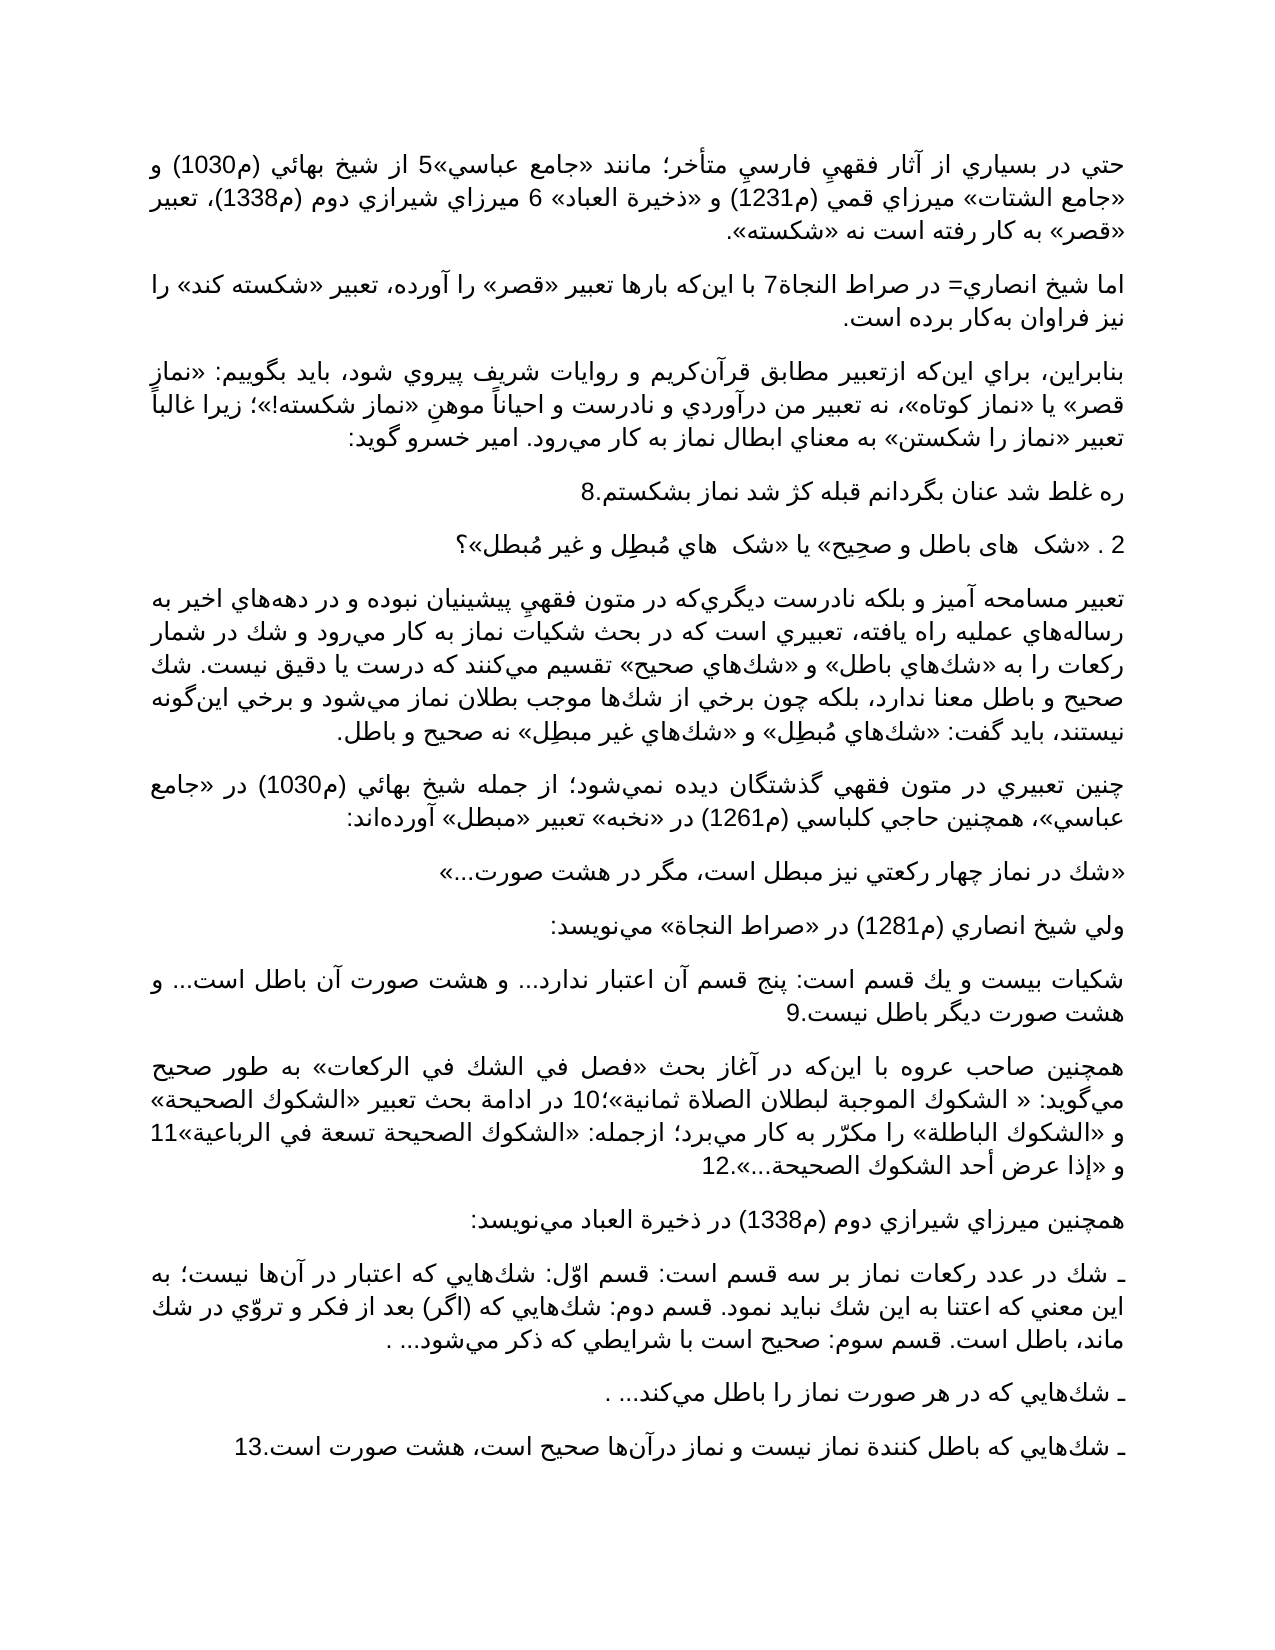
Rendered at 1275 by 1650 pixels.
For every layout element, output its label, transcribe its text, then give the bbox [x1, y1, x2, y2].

text ولي شيخ انصاري (م1281) در «صراط النجاة» مي‌نويسد: [150, 911, 1125, 940]
text همچنين ميرزاي شيرازي دوم (م1338) در ذخيرة العباد مي‌نويسد: [150, 1205, 1125, 1233]
text ـ شك‌هايي كه در هر صورت نماز را باطل مي‌كند... . [150, 1378, 1125, 1407]
text اما شيخ انصاري= در صراط النجاة7 با اين‌كه بارها تعبير «قصر» را آورده، تعبير «شكسته كند» را نيز فراوان به‌كار برده است. [150, 270, 1125, 332]
text بنابراين، براي اين‌كه ازتعبير مطابق قرآن‌كريم و روايات شريف پيروي شود، بايد بگوييم: «نماز قصر» يا «نماز كوتاه»، نه تعبير من درآوردي و نادرست و احياناً موهنِ «نماز شكسته!»؛ زيرا غالباً تعبير «نماز را شكستن» به معناي ابطال نماز به كار مي‌رود. امير خسرو گويد: [150, 357, 1125, 452]
text ـ شك‌هايي كه باطل كنندة نماز نيست و نماز درآن‌ها صحيح است، هشت صورت است.13 [150, 1432, 1125, 1461]
text همچنين صاحب عروه با اين‌كه در آغاز بحث «فصل في الشك في الركعات» به طور صحيح مي‌گويد: « الشكوك الموجبة لبطلان الصلاة ثمانية»؛10 در ادامة بحث تعبير «الشكوك الصحيحة» و «الشكوك الباطلة» را مكرّر به كار مي‌برد؛ ازجمله: «الشكوك الصحيحة تسعة في الرباعية»11 و «إذا عرض أحد الشكوك الصحيحة...».12 [150, 1052, 1125, 1179]
text ـ شك در عدد ركعات نماز بر سه قسم است: قسم اوّل: شك‌هايي كه اعتبار در آن‌ها نيست؛ به اين معني‌ كه اعتنا به اين شك نبايد نمود. قسم دوم: شك‌هايي كه (اگر) بعد از فكر و تروّي در شك ماند، باطل است. قسم سوم: صحيح است با شرايطي كه ذكر مي‌شود... . [150, 1258, 1125, 1353]
text ره غلط شد عنان بگردانم قبله كژ شد نماز بشكستم.8 [150, 477, 1125, 505]
text حتي در بسياري از آثار فقهيِ فارسيِ متأخر؛ مانند «جامع عباسي»5 از شيخ بهائي (م1030) و «جامع الشتات» ميرزاي قمي (م1231) و «ذخيرة العباد» 6 ميرزاي شيرازي دوم (م1338)، تعبير «قصر» به كار رفته است نه «شكسته». [150, 150, 1125, 245]
text تعبير مسامحه آميز و بلكه نادرست ديگري‌كه در متون فقهيِ پيشينيان نبوده و در دهه‌هاي اخير به رساله‌هاي عمليه راه يافته، تعبيري است كه در بحث شكيات نماز به كار مي‌رود و شك در شمار ركعات را به «شك‌هاي باطل» و «شك‌هاي صحيح» تقسيم مي‌كنند كه درست يا دقيق نيست. شك صحيح و باطل معنا ندارد، بلكه چون برخي از شك‌ها موجب بطلان نماز مي‌شود و برخي اين‌گونه نيستند، بايد گفت: «شك‌هاي مُبطِل» و «شك‌هاي غير مبطِل» نه صحيح و باطل. [150, 584, 1125, 745]
text «شك در نماز چهار ركعتي نيز مبطل است، مگر در هشت صورت...» [150, 857, 1125, 886]
text 2 . «شک ­ های باطل و صحِيح» يا «شک ­ هاي مُبطِِل و غير مُبطل»؟ [150, 531, 1125, 559]
text چنين تعبيري در متون فقهي گذشتگان ديده نمي‌شود؛ از جمله شيخ بهائي (م1030) در «جامع عباسي»، همچنين حاجي كلباسي (م1261) در «نخبه» تعبير «مبطل» آورده‌اند: [150, 770, 1125, 832]
text شكيات بيست و يك قسم است: پنج قسم آن اعتبار ندارد... و هشت صورت آن باطل است... و هشت صورت ديگر باطل نيست.9 [150, 965, 1125, 1027]
